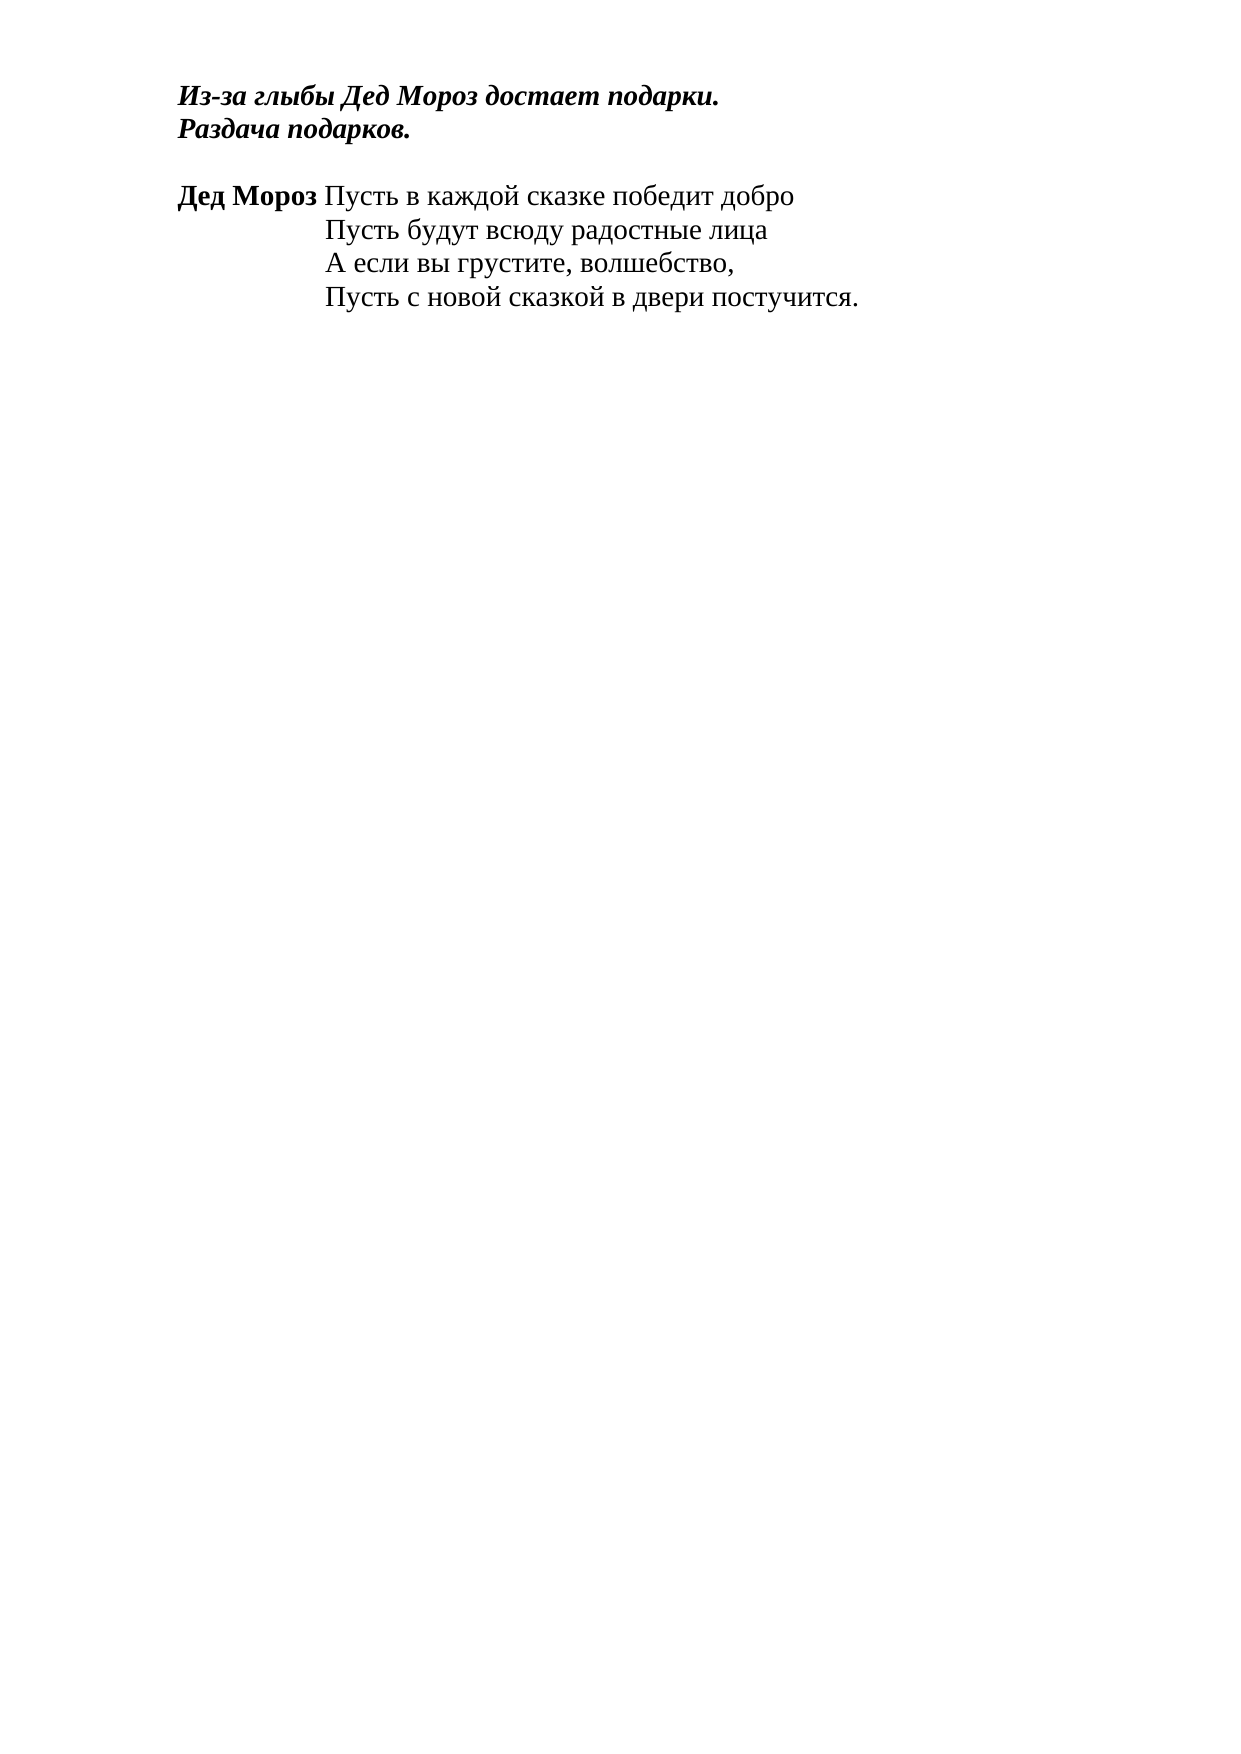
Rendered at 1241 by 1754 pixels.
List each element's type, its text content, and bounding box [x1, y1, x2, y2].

text Раздача подарков. [177, 111, 1167, 145]
text Из-за глыбы Дед Мороз достает подарки. [177, 78, 1167, 111]
text Пусть с новой сказкой в двери постучится. [177, 279, 1167, 313]
text А если вы грустите, волшебство, [177, 246, 1167, 279]
text Дед Мороз Пусть в каждой сказке победит добро [177, 178, 1167, 212]
text Пусть будут всюду радостные лица [177, 212, 1167, 246]
